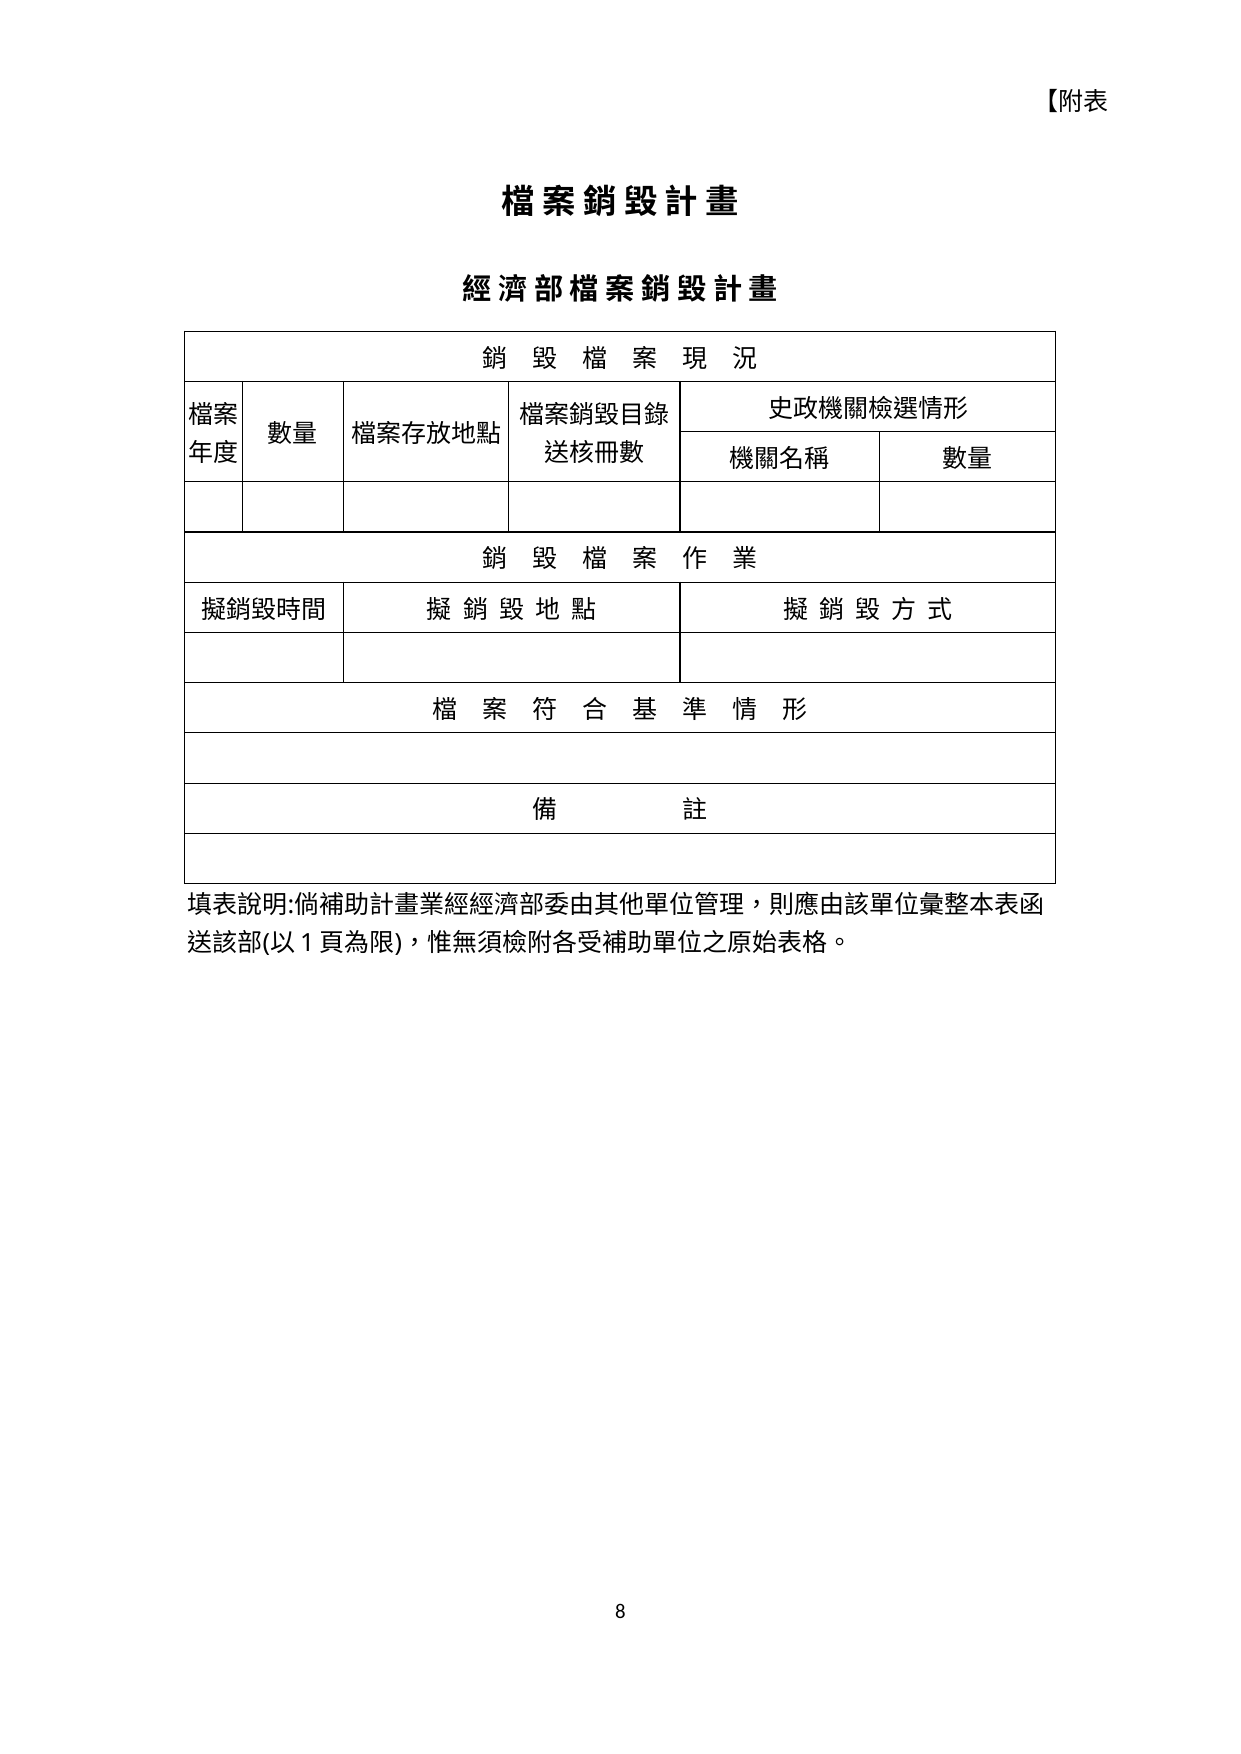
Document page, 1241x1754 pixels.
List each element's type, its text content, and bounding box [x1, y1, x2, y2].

table_cell [681, 482, 879, 531]
table_cell 史政機關檢選情形 [681, 382, 1055, 431]
table_cell [681, 633, 1055, 682]
table_cell [185, 733, 1055, 782]
text 填表說明:倘補助計畫業經經濟部委由其他單位管理，則應由該單位彙整本表函送該部(以1頁為限)，惟無須檢附各受補助單位之原始表格。 [187, 884, 1053, 959]
table_cell [185, 834, 1055, 883]
table_cell 擬銷毀時間 [185, 583, 343, 632]
table_cell [185, 633, 343, 682]
table_cell 機關名稱 [681, 432, 879, 481]
table_cell 數量 [880, 432, 1055, 481]
table_cell 擬 銷 毀 地 點 [344, 583, 679, 632]
table_cell [344, 633, 679, 682]
text 經 濟 部 檔 案 銷 毀 計 畫 [187, 249, 1053, 324]
table_cell 銷 毀 檔 案 作 業 [185, 533, 1055, 582]
table_cell 檔案存放地點 [344, 382, 508, 481]
table_cell [344, 482, 508, 531]
table_cell 數量 [243, 382, 343, 481]
text 檔 案 銷 毀 計 畫 [187, 162, 1053, 237]
table_header 銷 毀 檔 案 現 況 [185, 332, 1055, 381]
table_cell 檔 案 符 合 基 準 情 形 [185, 683, 1055, 732]
table_cell 檔案銷毀目錄 送核冊數 [509, 382, 679, 481]
table_cell 擬 銷 毀 方 式 [681, 583, 1055, 632]
table_cell [880, 482, 1055, 531]
table_cell 備 註 [185, 784, 1055, 833]
table_cell [185, 482, 242, 531]
table_cell 檔案年度 [185, 382, 242, 481]
table_cell [509, 482, 679, 531]
table_cell [243, 482, 343, 531]
